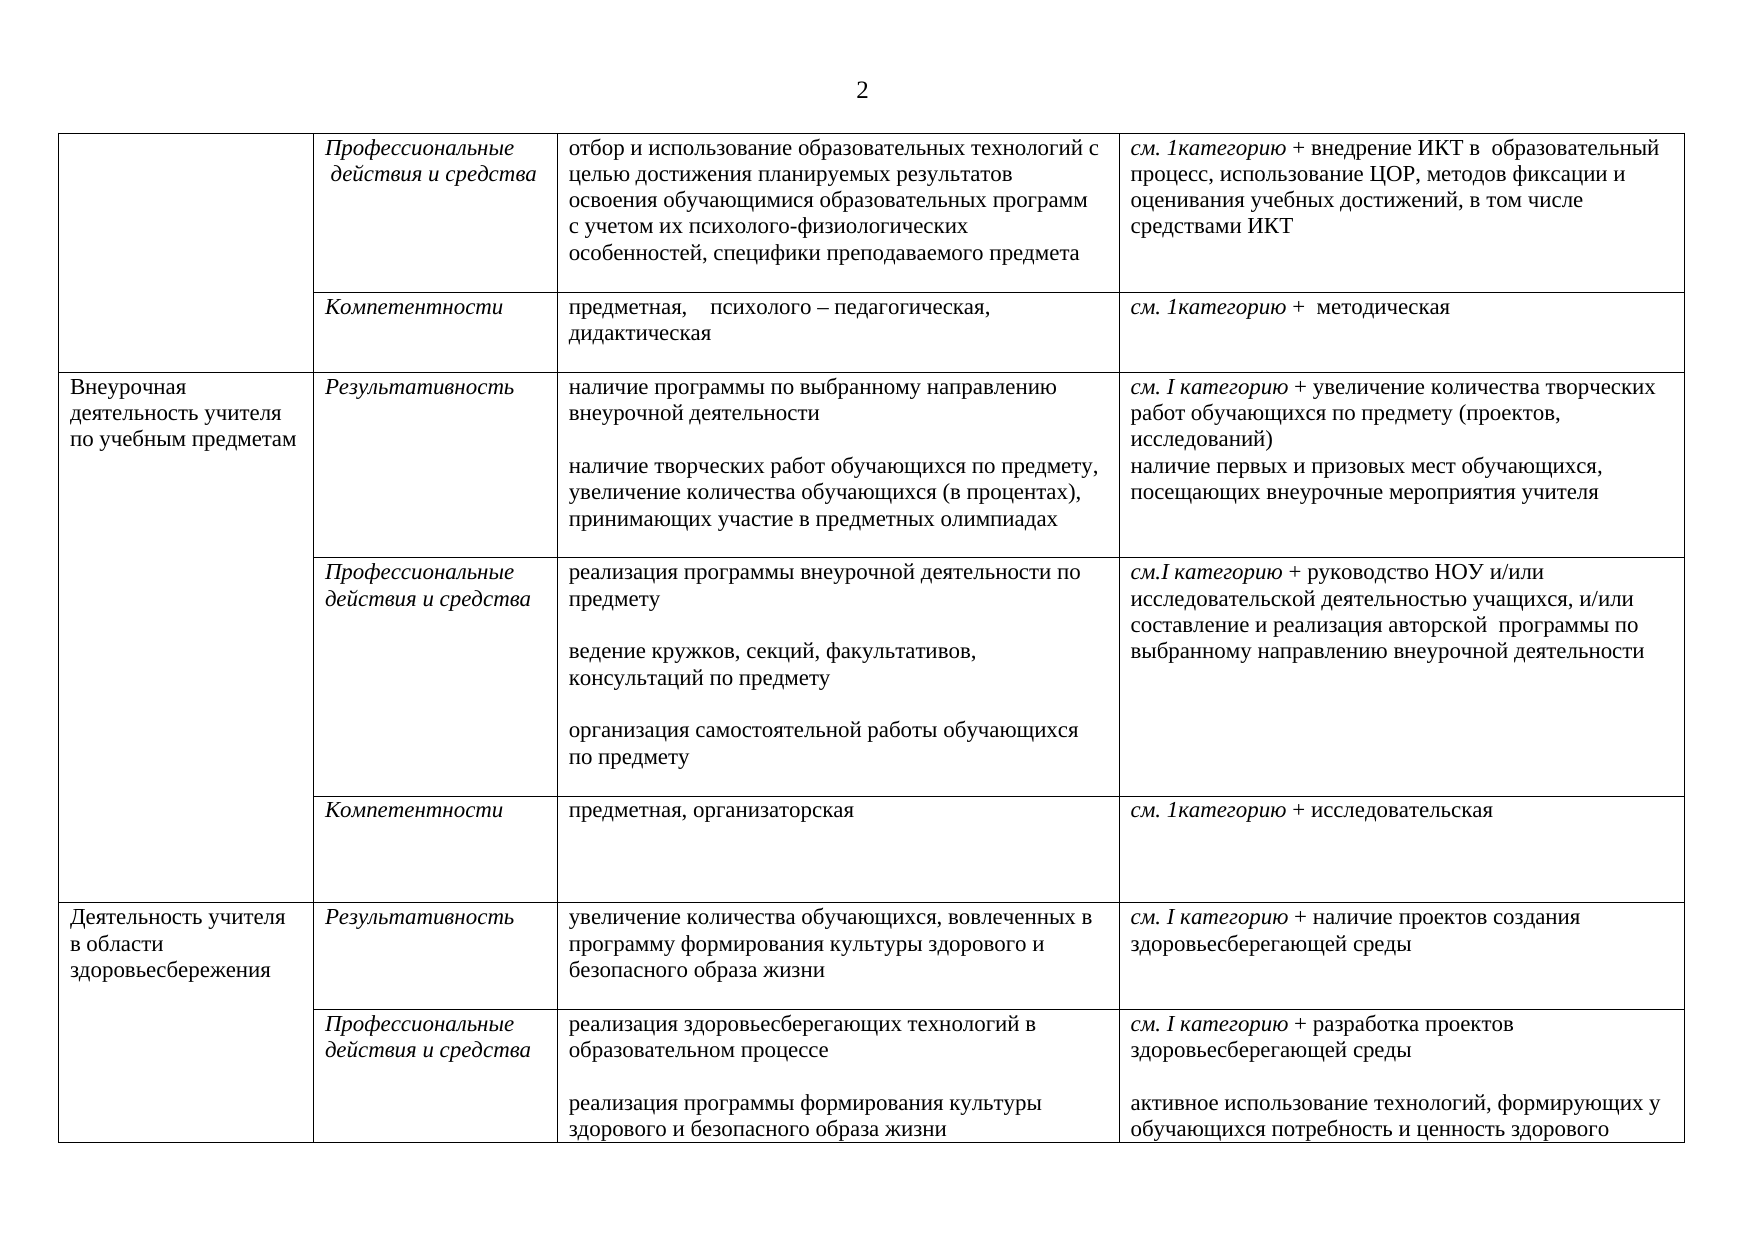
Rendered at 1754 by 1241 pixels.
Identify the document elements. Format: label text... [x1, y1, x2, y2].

table_cell Результативность [314, 903, 557, 1009]
table_cell см. 1категорию + исследовательская [1120, 797, 1684, 902]
table_cell см. I категорию + наличие проектов создания здоровьесберегающей среды [1120, 903, 1684, 1009]
table_cell отбор и использование образовательных технологий с целью достижения планируемых результатов освоения обучающимися образовательных программ с учетом их психолого-физиологических особенностей, специфики преподаваемого предмета [558, 134, 1119, 292]
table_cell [558, 1010, 1119, 1142]
table_cell Профессиональные действия и средства [314, 558, 557, 796]
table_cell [1120, 1010, 1684, 1142]
table_cell см.I категорию + руководство НОУ и/или исследовательской деятельностью учащихся, и/или составление и реализация авторской программы по выбранному направлению внеурочной деятельности [1120, 558, 1684, 796]
table_cell предметная, психолого – педагогическая, дидактическая [558, 293, 1119, 372]
table_cell предметная, организаторская [558, 797, 1119, 902]
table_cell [59, 134, 313, 372]
table_cell Компетентности [314, 293, 557, 372]
table_cell см. 1категорию + внедрение ИКТ в образовательный процесс, использование ЦОР, методов фиксации и оценивания учебных достижений, в том числе средствами ИКТ [1120, 134, 1684, 292]
table_cell Профессиональные действия и средства [314, 134, 557, 292]
table_cell реализация программы внеурочной деятельности по предмету ведение кружков, секций, факультативов, консультаций по предмету организация самостоятельной работы обучающихся по предмету [558, 558, 1119, 796]
table_cell см. I категорию + увеличение количества творческих работ обучающихся по предмету (проектов, исследований) наличие первых и призовых мест обучающихся, посещающих внеурочные мероприятия учителя [1120, 373, 1684, 557]
table_cell Внеурочная деятельность учителя по учебным предметам [59, 373, 313, 902]
table_cell Компетентности [314, 797, 557, 902]
table_cell наличие программы по выбранному направлению внеурочной деятельности наличие творческих работ обучающихся по предмету, увеличение количества обучающихся (в процентах), принимающих участие в предметных олимпиадах [558, 373, 1119, 557]
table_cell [314, 1010, 557, 1142]
table_cell см. 1категорию + методическая [1120, 293, 1684, 372]
table_cell увеличение количества обучающихся, вовлеченных в программу формирования культуры здорового и безопасного образа жизни [558, 903, 1119, 1009]
table_cell Результативность [314, 373, 557, 557]
table_cell Деятельность учителя в области здоровьесбережения [59, 903, 313, 1142]
